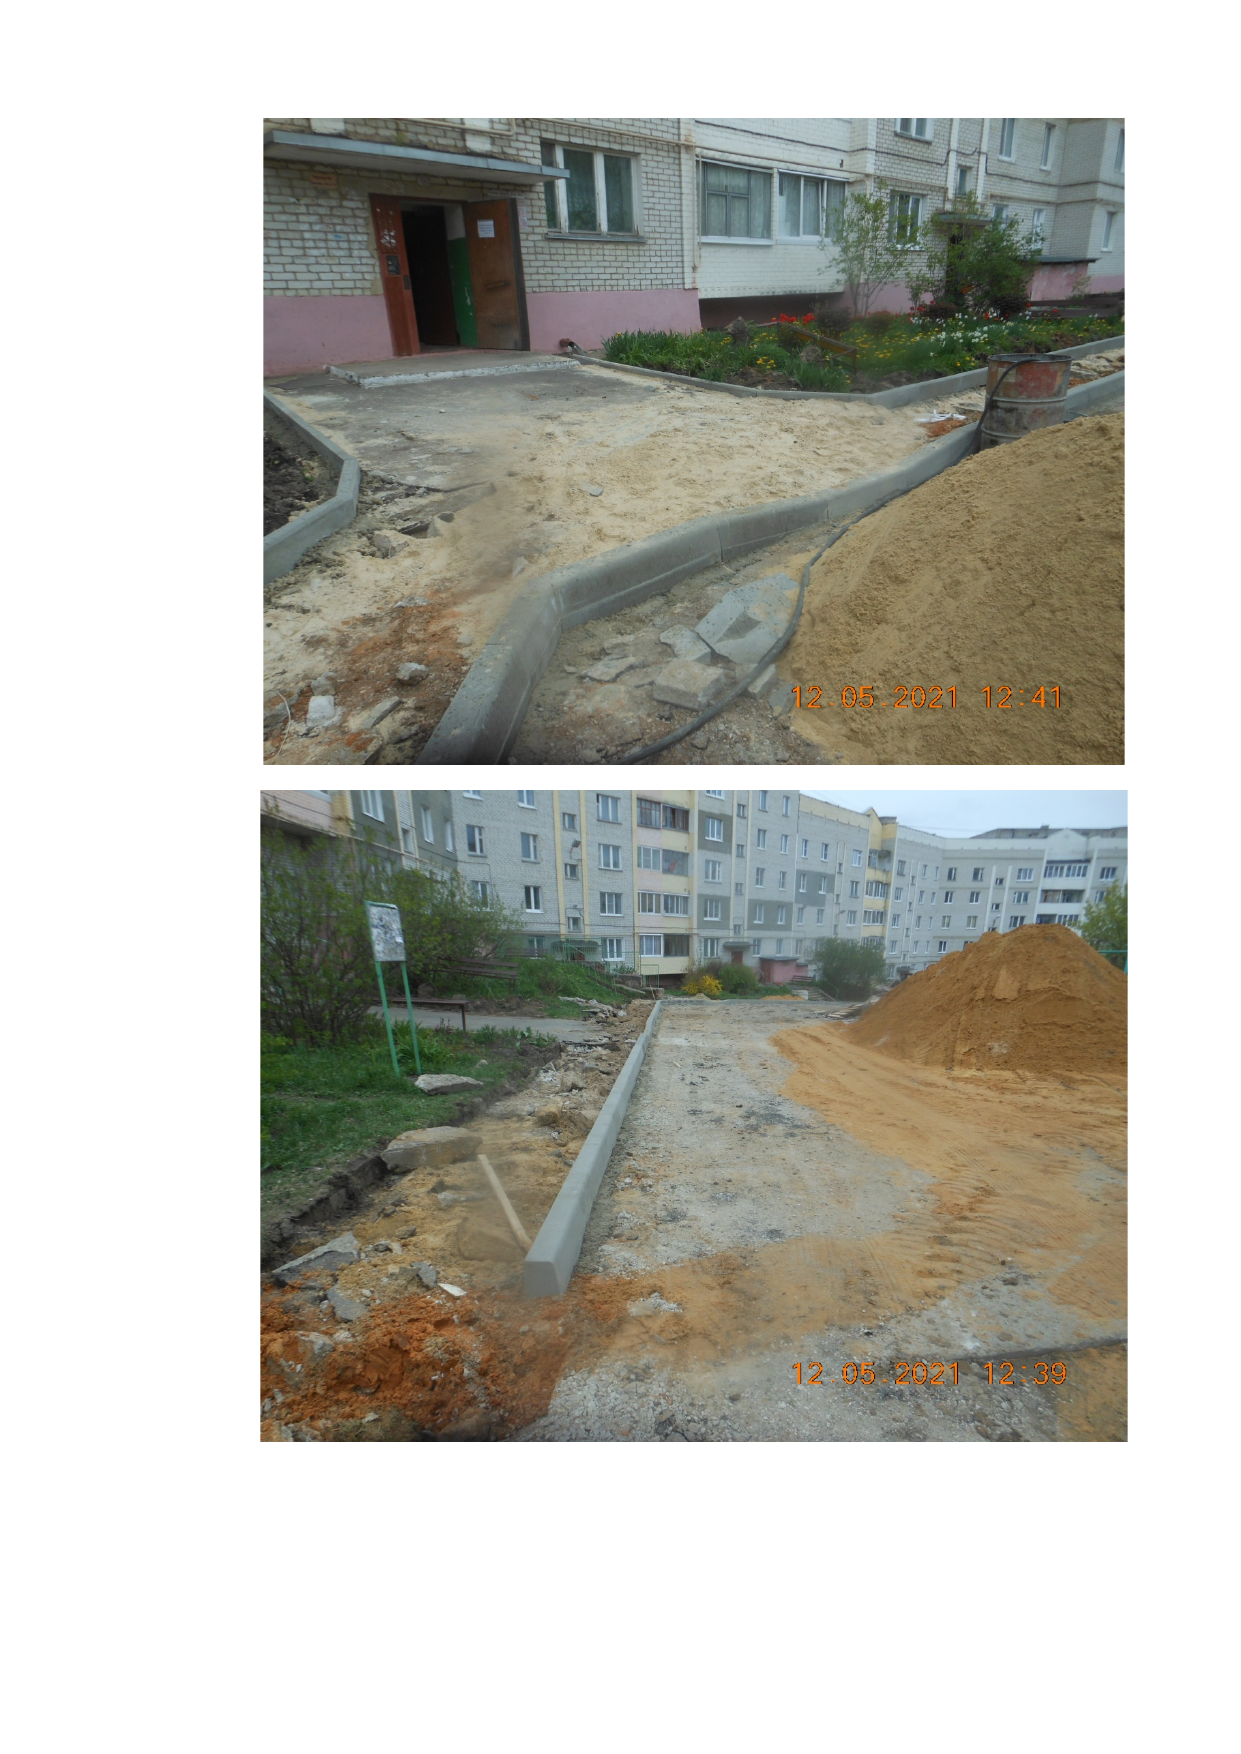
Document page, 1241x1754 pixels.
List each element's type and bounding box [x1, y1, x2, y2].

picture [263, 118, 1125, 765]
picture [260, 790, 1128, 1442]
